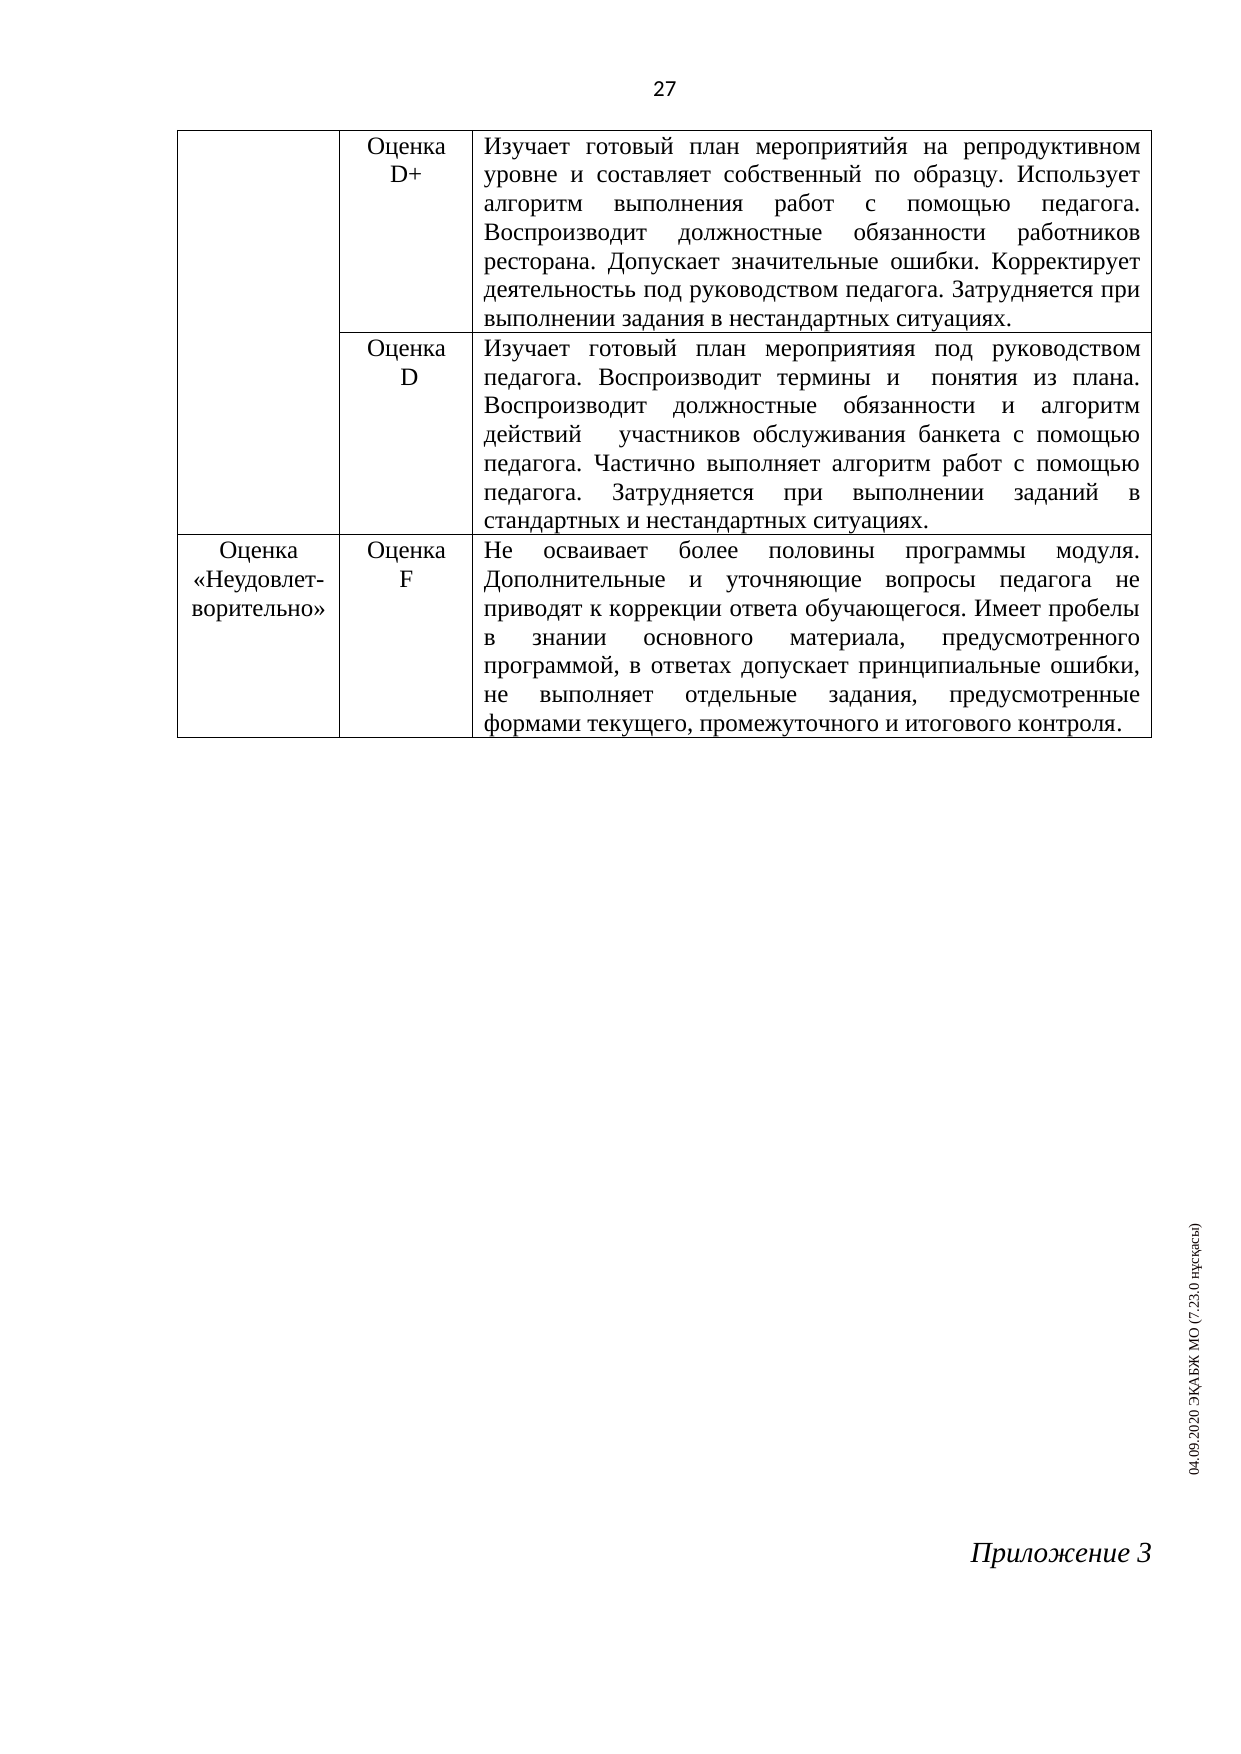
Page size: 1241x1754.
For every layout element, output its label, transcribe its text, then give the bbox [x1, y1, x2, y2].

table_cell Не осваивает более половины программы модуля. Дополнительные и уточняющие вопросы педагога не приводят к коррекции ответа обучающегося. Имеет пробелы в знании основного материала, предусмотренного программой, в ответах допускает принципиальные ошибки, не выполняет отдельные задания, предусмотренные формами текущего, промежуточного и итогового контроля. [473, 535, 1151, 737]
table_cell Оценка «Неудовлет-ворительно» [178, 535, 339, 737]
table_cell Оценка D+ [340, 131, 472, 332]
table_cell Изучает готовый план мероприятийя на репродуктивном уровне и составляет собственный по образцу. Использует алгоритм выполнения работ с помощью педагога. Воспроизводит должностные обязанности работников ресторана. Допускает значительные ошибки. Корректирует деятельностьь под руководством педагога. Затрудняется при выполнении задания в нестандартных ситуациях. [473, 131, 1151, 332]
table_cell Изучает готовый план мероприятияя под руководством педагога. Воспроизводит термины и понятия из плана. Воспроизводит должностные обязанности и алгоритм действий участников обслуживания банкета с помощью педагога. Частично выполняет алгоритм работ с помощью педагога. Затрудняется при выполнении заданий в стандартных и нестандартных ситуациях. [473, 333, 1151, 534]
text Приложение 3 [177, 1536, 1152, 1569]
table_cell Оценка D [340, 333, 472, 534]
table_cell Оценка F [340, 535, 472, 737]
